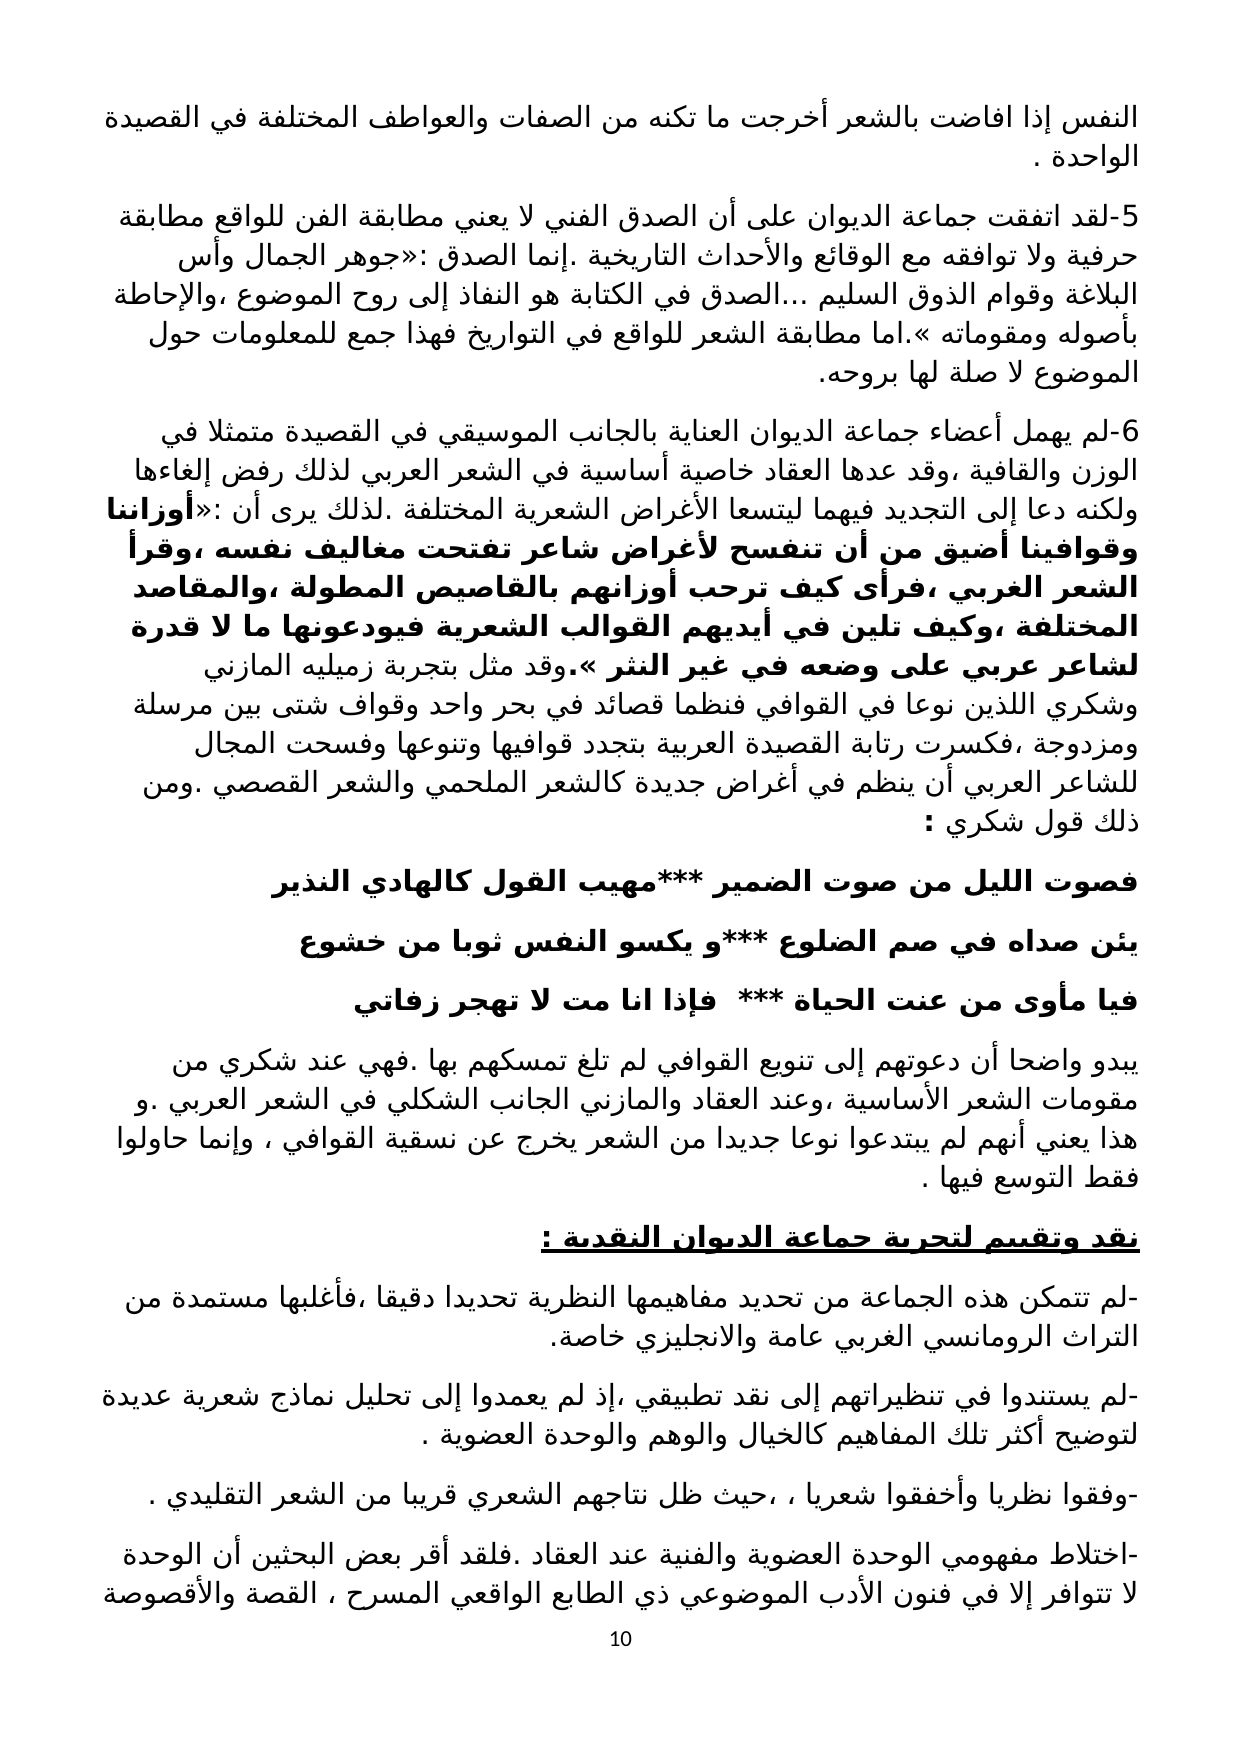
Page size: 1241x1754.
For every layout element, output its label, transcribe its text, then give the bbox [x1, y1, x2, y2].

text -لم يستندوا في تنظيراتهم إلى نقد تطبيقي ،إذ لم يعمدوا إلى تحليل نماذج شعرية عديدة لتوضيح أكثر تلك المفاهيم كالخيال والوهم والوحدة العضوية . [100, 1379, 1140, 1452]
text 6-لم يهمل أعضاء جماعة الديوان العناية بالجانب الموسيقي في القصيدة متمثلا في الوزن والقافية ،وقد عدها العقاد خاصية أساسية في الشعر العربي لذلك رفض إلغاءها ولكنه دعا إلى التجديد فيهما ليتسعا الأغراض الشعرية المختلفة .لذلك يرى أن :«أوزاننا وقوافينا أضيق من أن تنفسح لأغراض شاعر تفتحت مغاليف نفسه ،وقرأ الشعر الغربي ،فرأى كيف ترحب أوزانهم بالقاصيص المطولة ،والمقاصد المختلفة ،وكيف تلين في أيديهم القوالب الشعرية فيودعونها ما لا قدرة لشاعر عربي على وضعه في غير النثر ».وقد مثل بتجربة زميليه المازني وشكري اللذين نوعا في القوافي فنظما قصائد في بحر واحد وقواف شتى بين مرسلة ومزدوجة ،فكسرت رتابة القصيدة العربية بتجدد قوافيها وتنوعها وفسحت المجال للشاعر العربي أن ينظم في أغراض جديدة كالشعر الملحمي والشعر القصصي .ومن ذلك قول شكري : [100, 415, 1140, 838]
text يبدو واضحا أن دعوتهم إلى تنويع القوافي لم تلغ تمسكهم بها .فهي عند شكري من مقومات الشعر الأساسية ،وعند العقاد والمازني الجانب الشكلي في الشعر العربي .و هذا يعني أنهم لم يبتدعوا نوعا جديدا من الشعر يخرج عن نسقية القوافي ، وإنما حاولوا فقط التوسع فيها . [100, 1043, 1140, 1194]
text -وفقوا نظريا وأخفقوا شعريا ، ،حيث ظل نتاجهم الشعري قريبا من الشعر التقليدي . [100, 1477, 1140, 1511]
text -لم تتمكن هذه الجماعة من تحديد مفاهيمها النظرية تحديدا دقيقا ،فأغلبها مستمدة من التراث الرومانسي الغربي عامة والانجليزي خاصة. [100, 1280, 1140, 1353]
text فيا مأوى من عنت الحياة *** فإذا انا مت لا تهجر زفاتي [100, 984, 1140, 1018]
text نقد وتقييم لتجربة جماعة الديوان النقدية : [100, 1220, 1140, 1254]
text 5-لقد اتفقت جماعة الديوان على أن الصدق الفني لا يعني مطابقة الفن للواقع مطابقة حرفية ولا توافقه مع الوقائع والأحداث التاريخية .إنما الصدق :«جوهر الجمال وأس البلاغة وقوام الذوق السليم ...الصدق في الكتابة هو النفاذ إلى روح الموضوع ،والإحاطة بأصوله ومقوماته ».اما مطابقة الشعر للواقع في التواريخ فهذا جمع للمعلومات حول الموضوع لا صلة لها بروحه. [100, 199, 1140, 389]
text فصوت الليل من صوت الضمير ***مهيب القول كالهادي النذير [100, 864, 1140, 898]
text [100, 100, 1140, 173]
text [100, 1537, 1140, 1610]
text يئن صداه في صم الضلوع ***و يكسو النفس ثوبا من خشوع [100, 924, 1140, 958]
